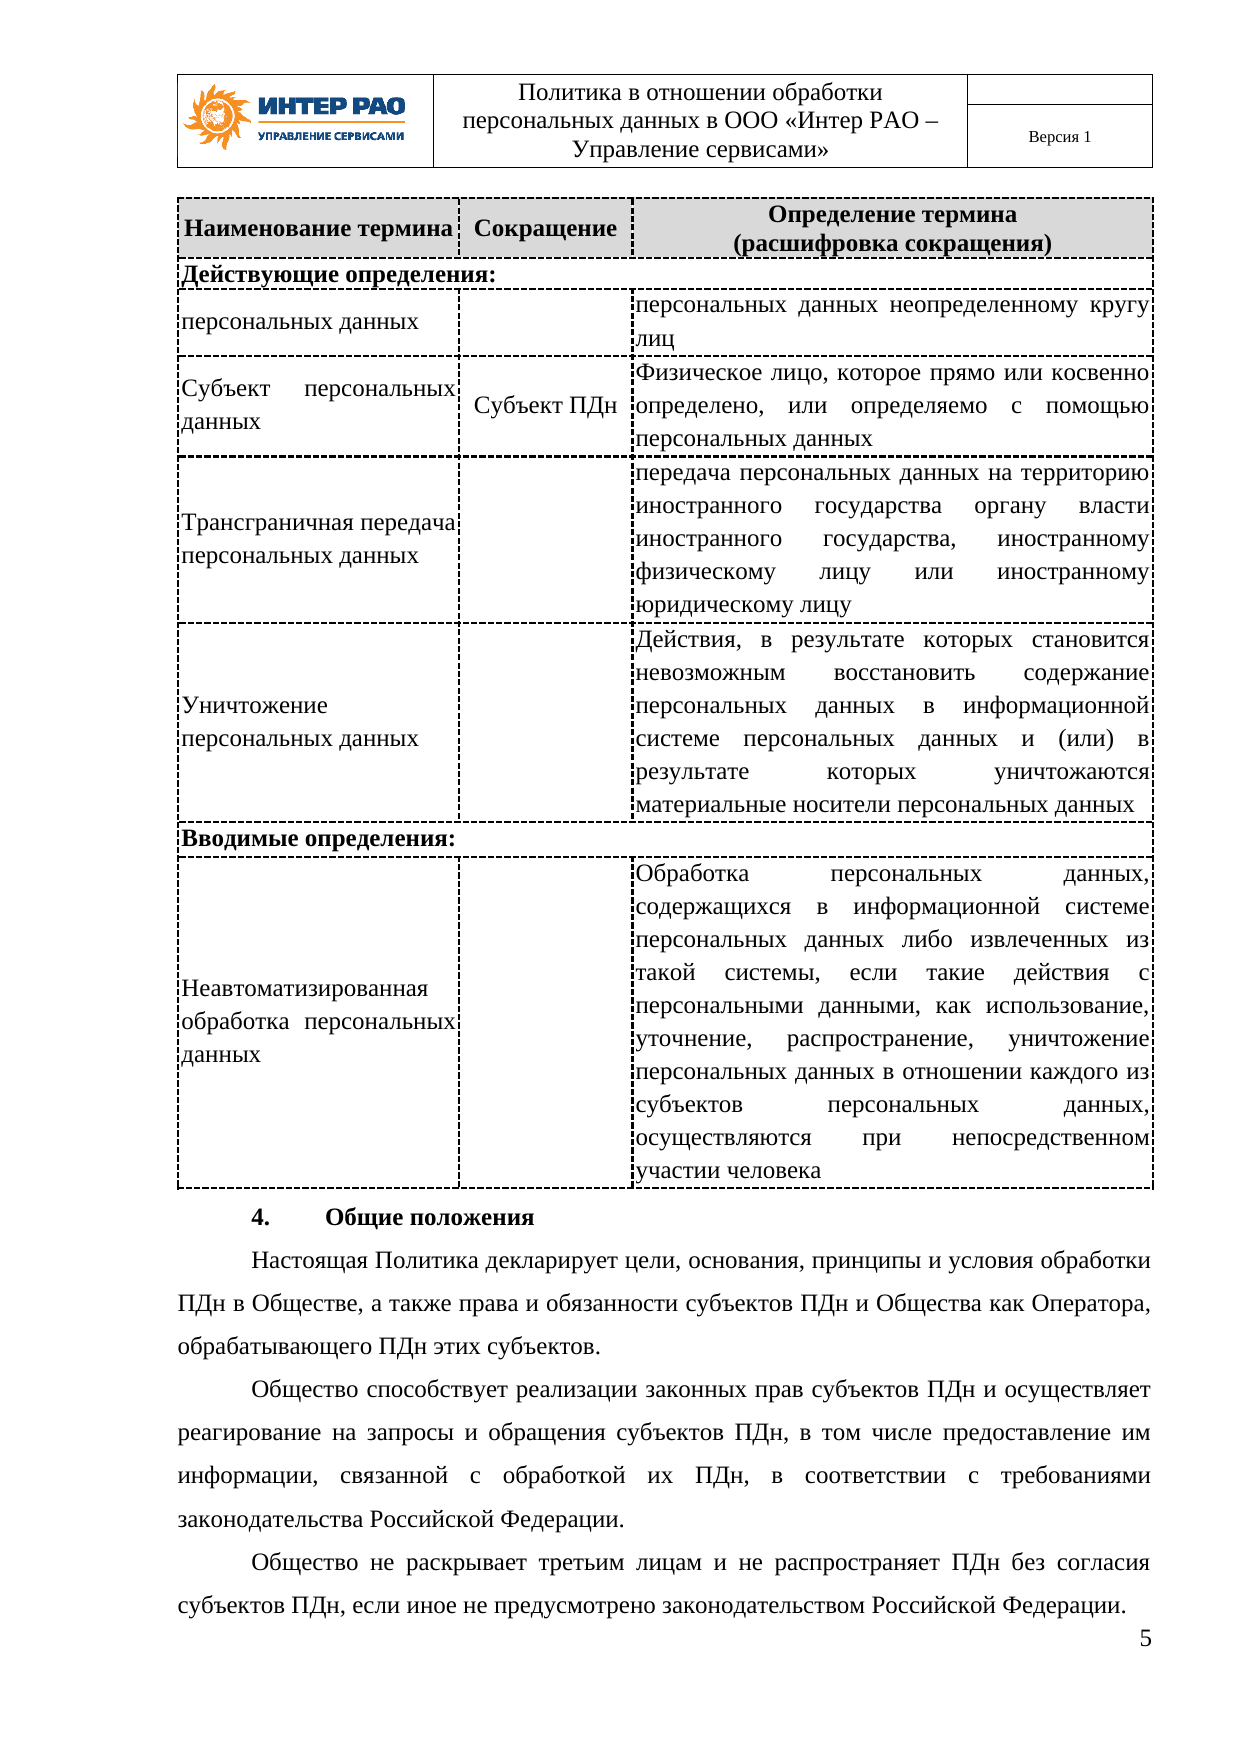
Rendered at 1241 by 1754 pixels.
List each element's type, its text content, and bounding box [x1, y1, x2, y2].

table_cell Действующие определения: [178, 257, 1153, 287]
table_cell Обработка персональных данных, содержащихся в информационной системе персональных данных либо извлеченных из такой системы, если такие действия с персональными данными, как использование, уточнение, распространение, уничтожение персональных данных в отношении каждого из субъектов персональных данных, осуществляются при непосредственном участии человека [633, 856, 1153, 1187]
table_cell Действия, направленные на раскрытие персональных данных неопределенному кругу лиц [633, 288, 1153, 355]
table_cell Распространение персональных данных [178, 288, 458, 355]
table_cell [459, 856, 632, 1187]
table_cell Неавтоматизированная обработка персональных данных [178, 856, 458, 1187]
text Общество не раскрывает третьим лицам и не распространяет ПДн без согласия субъектов ПДн, если иное не предусмотрено законодательством Российской Федерации. [177, 1547, 1152, 1619]
table_cell [459, 455, 632, 622]
table_cell Физическое лицо, которое прямо или косвенно определено, или определяемо с помощью персональных данных [633, 355, 1153, 455]
table_cell Уничтожение персональных данных [178, 622, 458, 821]
table_header Наименование термина [178, 197, 458, 257]
picture [177, 83, 422, 157]
table_cell Трансграничная передача персональных данных [178, 455, 458, 622]
table_header Сокращение [459, 197, 632, 257]
table_cell Субъект персональных данных [178, 355, 458, 455]
text Общество способствует реализации законных прав субъектов ПДн и осуществляет реагирование на запросы и обращения субъектов ПДн, в том числе предоставление им информации, связанной с обработкой их ПДн, в соответствии с требованиями законодательства Российской Федерации. [177, 1374, 1152, 1532]
text Настоящая Политика декларирует цели, основания, принципы и условия обработки ПДн в Обществе, а также права и обязанности субъектов ПДн и Общества как Оператора, обрабатывающего ПДн этих субъектов. [177, 1245, 1152, 1360]
table_cell Субъект ПДн [459, 355, 632, 455]
table_cell передача персональных данных на территорию иностранного государства органу власти иностранного государства, иностранному физическому лицу или иностранному юридическому лицу [633, 455, 1153, 622]
subtitle Общие положения [177, 1202, 1152, 1231]
table_header Определение термина (расшифровка сокращения) [633, 197, 1153, 257]
table_cell [459, 288, 632, 355]
table_cell Вводимые определения: [178, 821, 1153, 856]
table_cell [459, 622, 632, 821]
table_cell Действия, в результате которых становится невозможным восстановить содержание персональных данных в информационной системе персональных данных и (или) в результате которых уничтожаются материальные носители персональных данных [633, 622, 1153, 821]
